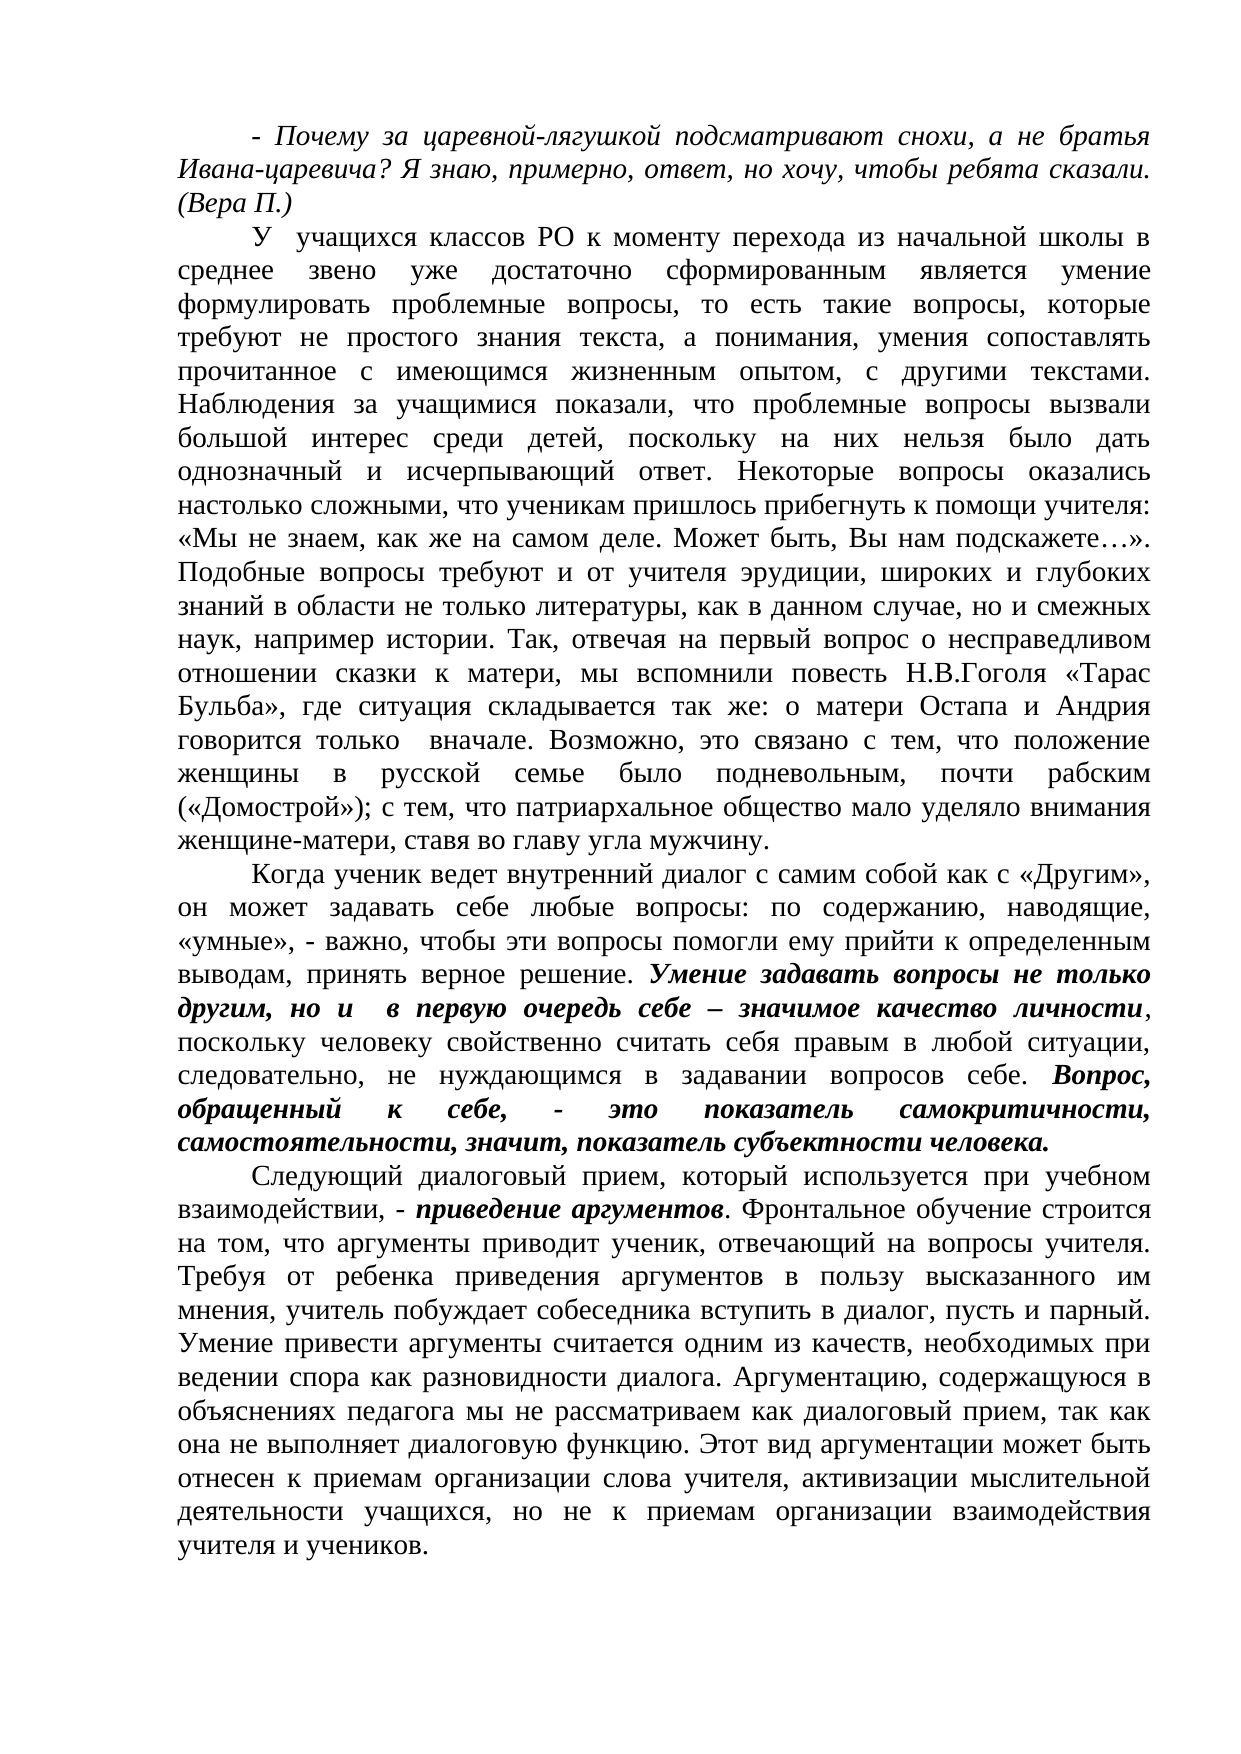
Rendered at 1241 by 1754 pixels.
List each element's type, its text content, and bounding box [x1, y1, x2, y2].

text У учащихся классов РО к моменту перехода из начальной школы в среднее звено уже достаточно сформированным является умение формулировать проблемные вопросы, то есть такие вопросы, которые требуют не простого знания текста, а понимания, умения сопоставлять прочитанное с имеющимся жизненным опытом, с другими текстами. Наблюдения за учащимися показали, что проблемные вопросы вызвали большой интерес среди детей, поскольку на них нельзя было дать однозначный и исчерпывающий ответ. Некоторые вопросы оказались настолько сложными, что ученикам пришлось прибегнуть к помощи учителя: «Мы не знаем, как же на самом деле. Может быть, Вы нам подскажете…». Подобные вопросы требуют и от учителя эрудиции, широких и глубоких знаний в области не только литературы, как в данном случае, но и смежных наук, например истории. Так, отвечая на первый вопрос о несправедливом отношении сказки к матери, мы вспомнили повесть Н.В.Гоголя «Тарас Бульба», где ситуация складывается так же: о матери Остапа и Андрия говорится только вначале. Возможно, это связано с тем, что положение женщины в русской семье было подневольным, почти рабским («Домострой»); с тем, что патриархальное общество мало уделяло внимания женщине-матери, ставя во главу угла мужчину. [177, 219, 1152, 856]
list Когда ученик ведет внутренний диалог с самим собой как с «Другим», он может задавать себе любые вопросы: по содержанию, наводящие, «умные», - важно, чтобы эти вопросы помогли ему прийти к определенным выводам, принять верное решение. Умение задавать вопросы не только другим, но и в первую очередь себе – значимое качество личности, поскольку человеку свойственно считать себя правым в любой ситуации, следовательно, не нуждающимся в задавании вопросов себе. Вопрос, обращенный к себе, - это показатель самокритичности, самостоятельности, значит, показатель субъектности человека. [177, 856, 1152, 1158]
text - Почему за царевной-лягушкой подсматривают снохи, а не братья Ивана-царевича? Я знаю, примерно, ответ, но хочу, чтобы ребята сказали. (Вера П.) [177, 118, 1152, 219]
list Следующий диалоговый прием, который используется при учебном взаимодействии, - приведение аргументов. Фронтальное обучение строится на том, что аргументы приводит ученик, отвечающий на вопросы учителя. Требуя от ребенка приведения аргументов в пользу высказанного им мнения, учитель побуждает собеседника вступить в диалог, пусть и парный. Умение привести аргументы считается одним из качеств, необходимых при ведении спора как разновидности диалога. Аргументацию, содержащуюся в объяснениях педагога мы не рассматриваем как диалоговый прием, так как она не выполняет диалоговую функцию. Этот вид аргументации может быть отнесен к приемам организации слова учителя, активизации мыслительной деятельности учащихся, но не к приемам организации взаимодействия учителя и учеников. [177, 1158, 1152, 1560]
